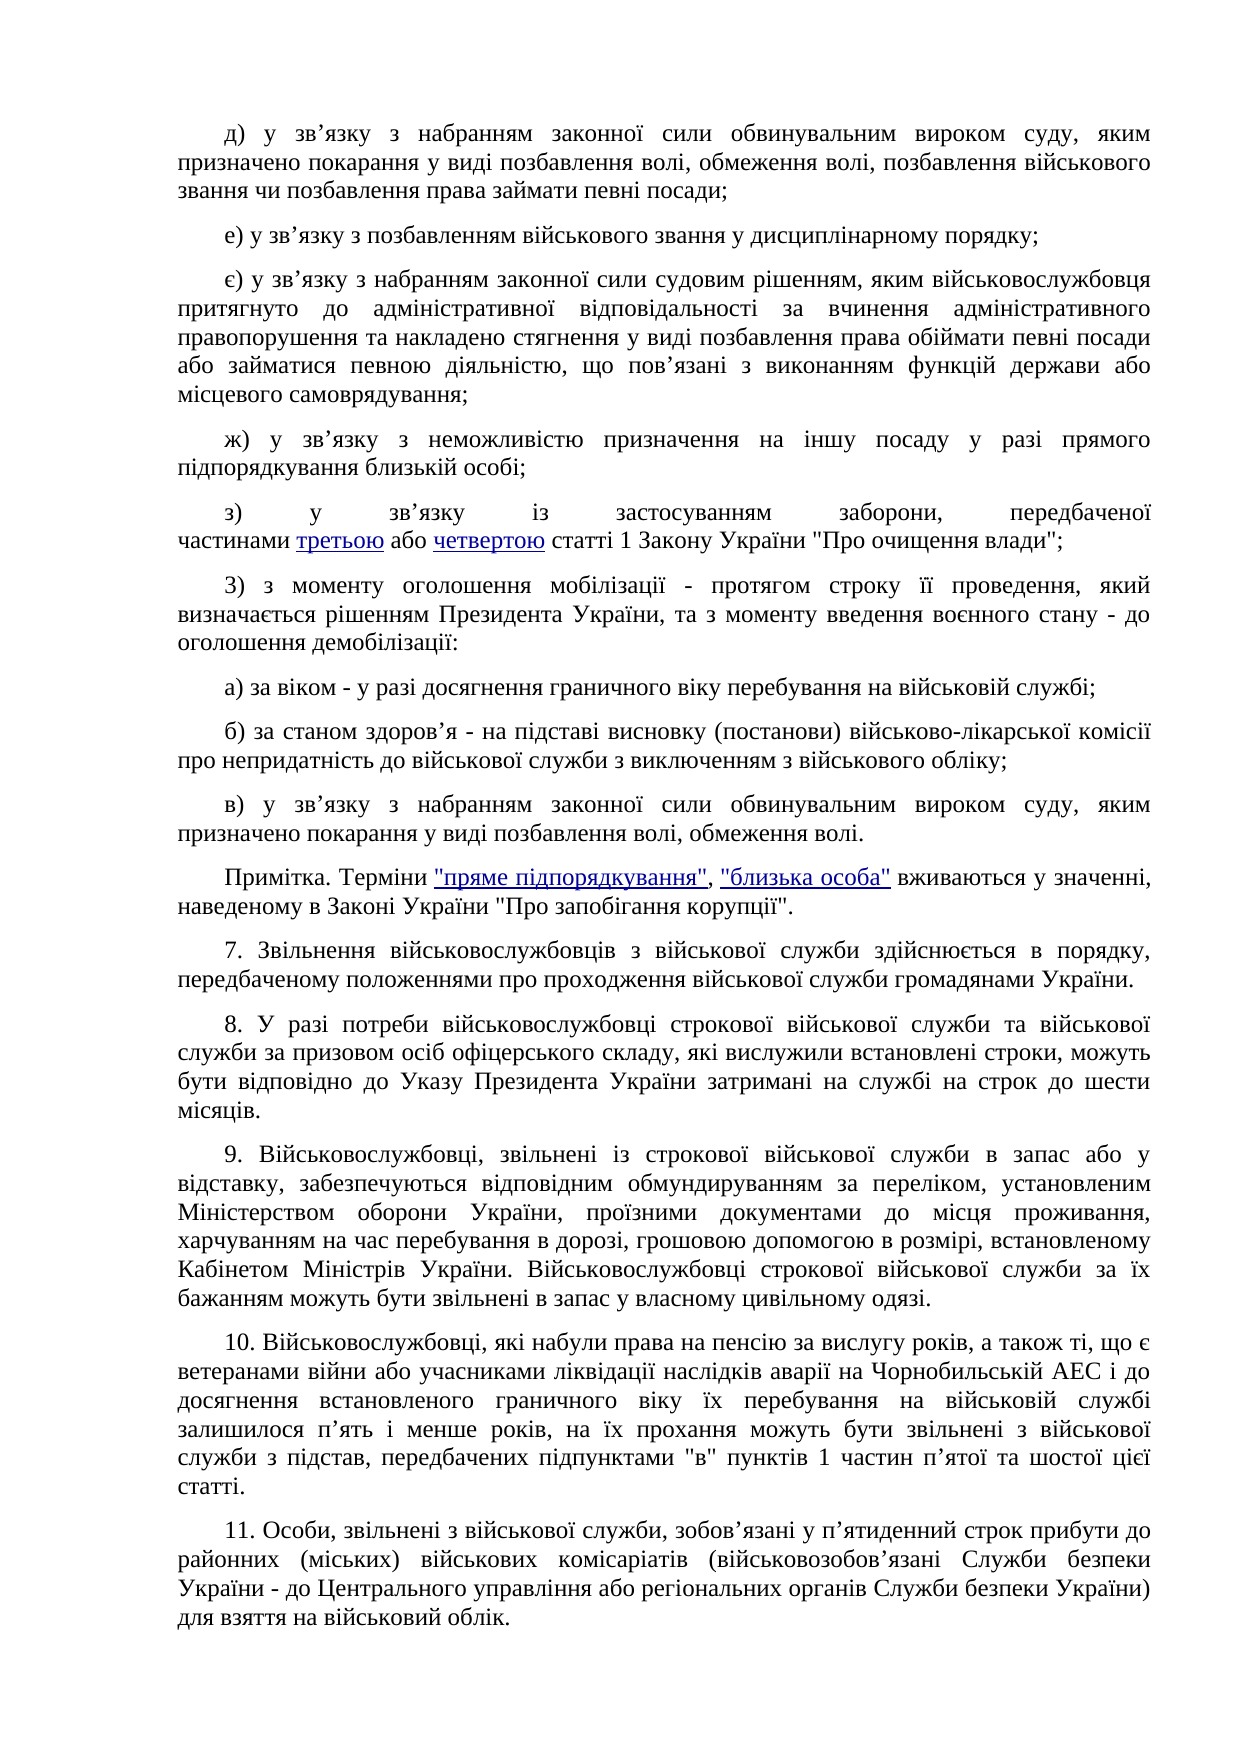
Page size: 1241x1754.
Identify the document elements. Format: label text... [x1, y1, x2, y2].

text з) у зв’язку із застосуванням заборони, передбаченої частинами третьою або четвертою статті 1 Закону України "Про очищення влади"; [177, 497, 1152, 554]
text Примітка. Терміни "пряме підпорядкування", "близька особа" вживаються у значенні, наведеному в Законі України "Про запобігання корупції". [177, 862, 1152, 920]
text 11. Особи, звільнені з військової служби, зобов’язані у п’ятиденний строк прибути до районних (міських) військових комісаріатів (військовозобов’язані Служби безпеки України - до Центрального управління або регіональних органів Служби безпеки України) для взяття на військовий облік. [177, 1516, 1152, 1631]
text в) у зв’язку з набранням законної сили обвинувальним вироком суду, яким призначено покарання у виді позбавлення волі, обмеження волі. [177, 789, 1152, 847]
text д) у зв’язку з набранням законної сили обвинувальним вироком суду, яким призначено покарання у виді позбавлення волі, обмеження волі, позбавлення військового звання чи позбавлення права займати певні посади; [177, 118, 1152, 204]
text 3) з моменту оголошення мобілізації - протягом строку її проведення, який визначається рішенням Президента України, та з моменту введення воєнного стану - до оголошення демобілізації: [177, 570, 1152, 656]
text 8. У разі потреби військовослужбовці строкової військової служби та військової служби за призовом осіб офіцерського складу, які вислужили встановлені строки, можуть бути відповідно до Указу Президента України затримані на службі на строк до шести місяців. [177, 1009, 1152, 1124]
text 7. Звільнення військовослужбовців з військової служби здійснюється в порядку, передбаченому положеннями про проходження військової служби громадянами України. [177, 936, 1152, 993]
text ж) у зв’язку з неможливістю призначення на іншу посаду у разі прямого підпорядкування близькій особі; [177, 424, 1152, 481]
text а) за віком - у разі досягнення граничного віку перебування на військовій службі; [177, 672, 1152, 701]
text є) у зв’язку з набранням законної сили судовим рішенням, яким військовослужбовця притягнуто до адміністративної відповідальності за вчинення адміністративного правопорушення та накладено стягнення у виді позбавлення права обіймати певні посади або займатися певною діяльністю, що пов’язані з виконанням функцій держави або місцевого самоврядування; [177, 264, 1152, 408]
text б) за станом здоров’я - на підставі висновку (постанови) військово-лікарської комісії про непридатність до військової служби з виключенням з військового обліку; [177, 716, 1152, 774]
text е) у зв’язку з позбавленням військового звання у дисциплінарному порядку; [177, 220, 1152, 249]
text 9. Військовослужбовці, звільнені із строкової військової служби в запас або у відставку, забезпечуються відповідним обмундируванням за переліком, установленим Міністерством оборони України, проїзними документами до місця проживання, харчуванням на час перебування в дорозі, грошовою допомогою в розмірі, встановленому Кабінетом Міністрів України. Військовослужбовці строкової військової служби за їх бажанням можуть бути звільнені в запас у власному цивільному одязі. [177, 1139, 1152, 1312]
text 10. Військовослужбовці, які набули права на пенсію за вислугу років, а також ті, що є ветеранами війни або учасниками ліквідації наслідків аварії на Чорнобильській АЕС і до досягнення встановленого граничного віку їх перебування на військовій службі залишилося п’ять і менше років, на їх прохання можуть бути звільнені з військової служби з підстав, передбачених підпунктами "в" пунктів 1 частин п’ятої та шостої цієї статті. [177, 1327, 1152, 1500]
